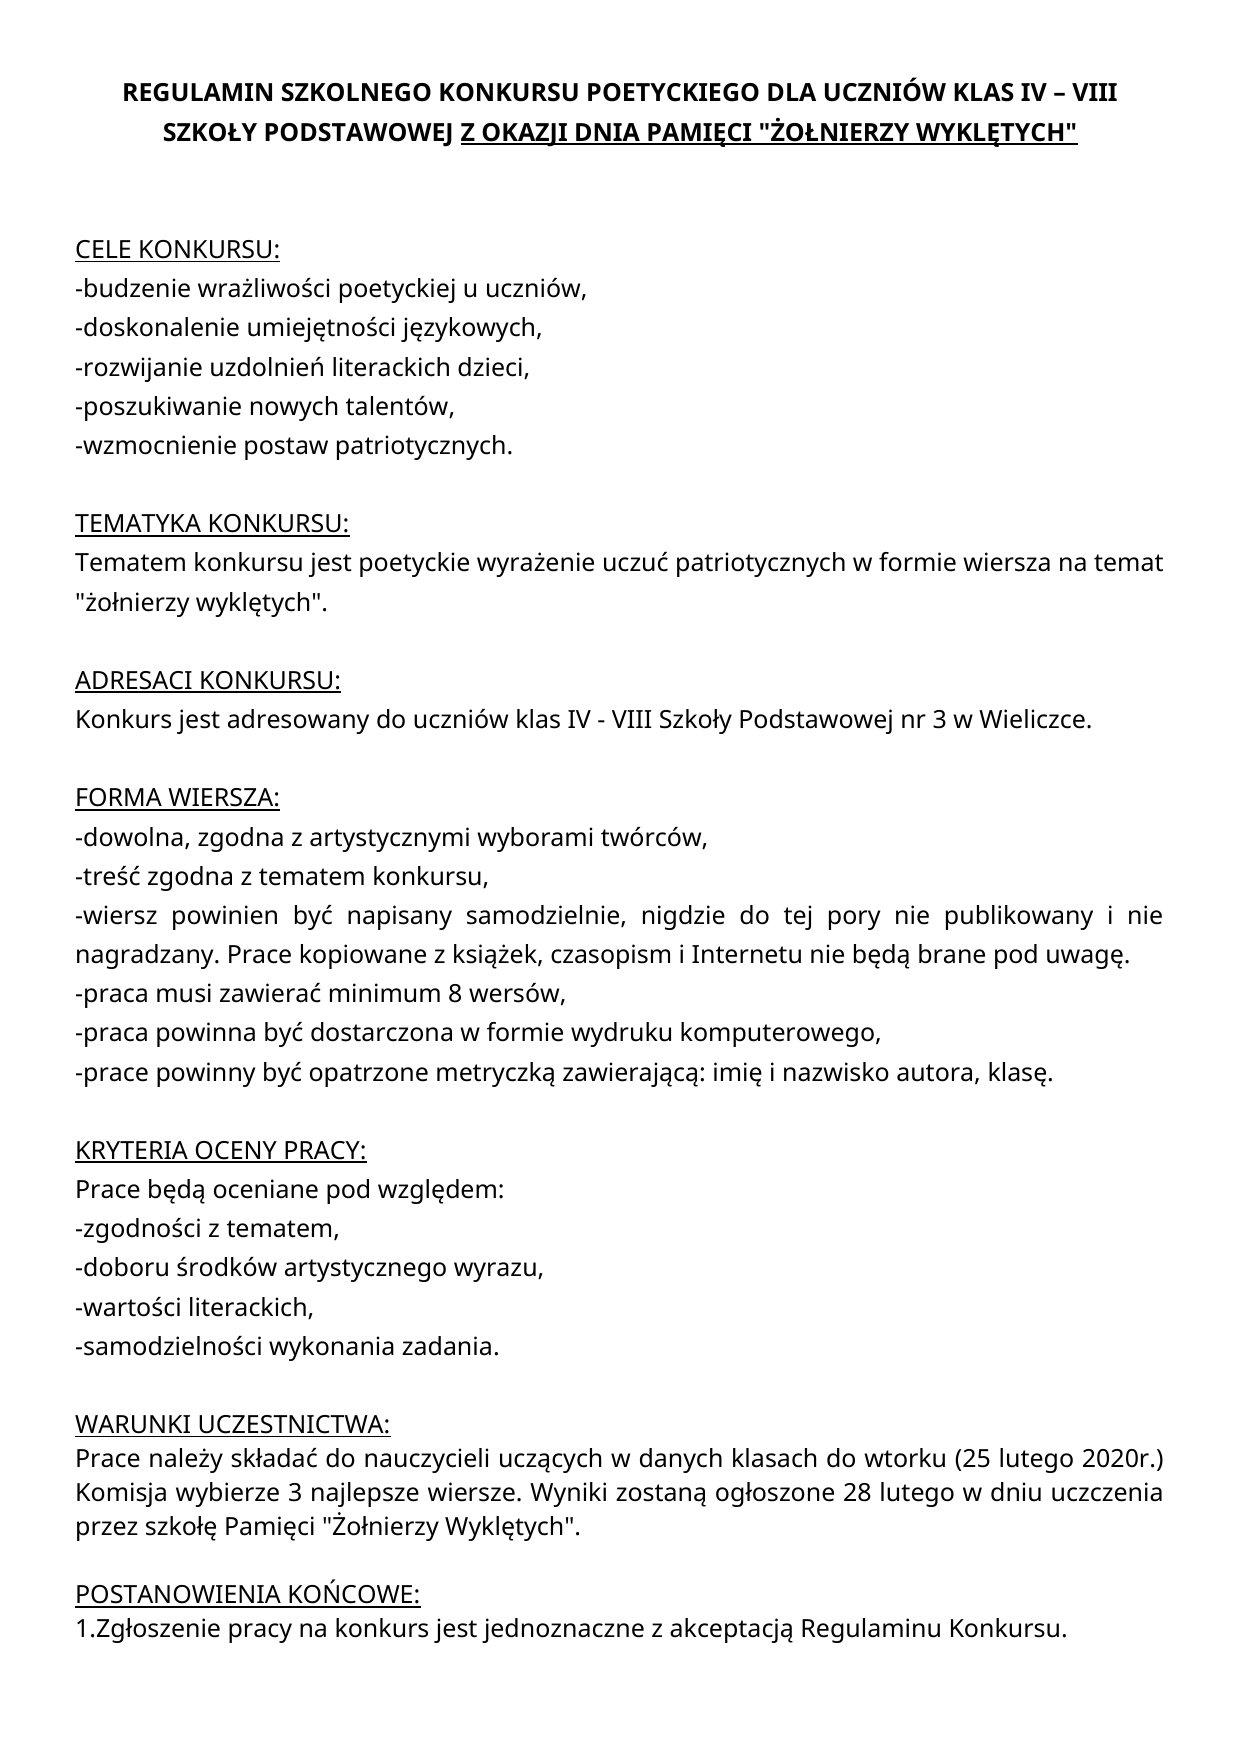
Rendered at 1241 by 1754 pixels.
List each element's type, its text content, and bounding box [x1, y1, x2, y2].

text -poszukiwanie nowych talentów, [75, 388, 1165, 422]
text -doboru środków artystycznego wyrazu, [75, 1250, 1165, 1284]
text -wiersz powinien być napisany samodzielnie, nigdzie do tej pory nie publikowany i nie nagradzany. Prace kopiowane z książek, czasopism i Internetu nie będą brane pod uwagę. [75, 897, 1165, 971]
text -treść zgodna z tematem konkursu, [75, 858, 1165, 892]
text -budzenie wrażliwości poetyckiej u uczniów, [75, 271, 1165, 305]
text CELE KONKURSU: [75, 232, 1165, 266]
text -wzmocnienie postaw patriotycznych. [75, 427, 1165, 462]
text -rozwijanie uzdolnień literackich dzieci, [75, 349, 1165, 383]
text Prace będą oceniane pod względem: [75, 1172, 1165, 1206]
text -praca musi zawierać minimum 8 wersów, [75, 976, 1165, 1010]
text REGULAMIN SZKOLNEGO KONKURSU POETYCKIEGO DLA UCZNIÓW KLAS IV – VIII SZKOŁY PODSTAWOWEJ Z OKAZJI DNIA PAMIĘCI "ŻOŁNIERZY WYKLĘTYCH" [75, 75, 1165, 148]
text Tematem konkursu jest poetyckie wyrażenie uczuć patriotycznych w formie wiersza na temat "żołnierzy wyklętych". [75, 545, 1165, 618]
text -zgodności z tematem, [75, 1211, 1165, 1245]
text FORMA WIERSZA: [75, 780, 1165, 814]
text KRYTERIA OCENY PRACY: [75, 1132, 1165, 1167]
text -dowolna, zgodna z artystycznymi wyborami twórców, [75, 819, 1165, 853]
text ADRESACI KONKURSU: [75, 662, 1165, 697]
text -wartości literackich, [75, 1289, 1165, 1323]
text Konkurs jest adresowany do uczniów klas IV - VIII Szkoły Podstawowej nr 3 w Wieliczce. [75, 702, 1165, 736]
text -doskonalenie umiejętności językowych, [75, 310, 1165, 344]
text 1.Zgłoszenie pracy na konkurs jest jednoznaczne z akceptacją Regulaminu Konkursu. [75, 1611, 1165, 1645]
text TEMATYKA KONKURSU: [75, 506, 1165, 540]
text POSTANOWIENIA KOŃCOWE: [75, 1577, 1165, 1611]
text -prace powinny być opatrzone metryczką zawierającą: imię i nazwisko autora, klasę. [75, 1054, 1165, 1088]
text Prace należy składać do nauczycieli uczących w danych klasach do wtorku (25 lutego 2020r.) Komisja wybierze 3 najlepsze wiersze. Wyniki zostaną ogłoszone 28 lutego w dniu uczczenia przez szkołę Pamięci "Żołnierzy Wyklętych". [75, 1441, 1165, 1543]
text WARUNKI UCZESTNICTWA: [75, 1407, 1165, 1441]
text -samodzielności wykonania zadania. [75, 1328, 1165, 1362]
text -praca powinna być dostarczona w formie wydruku komputerowego, [75, 1015, 1165, 1049]
